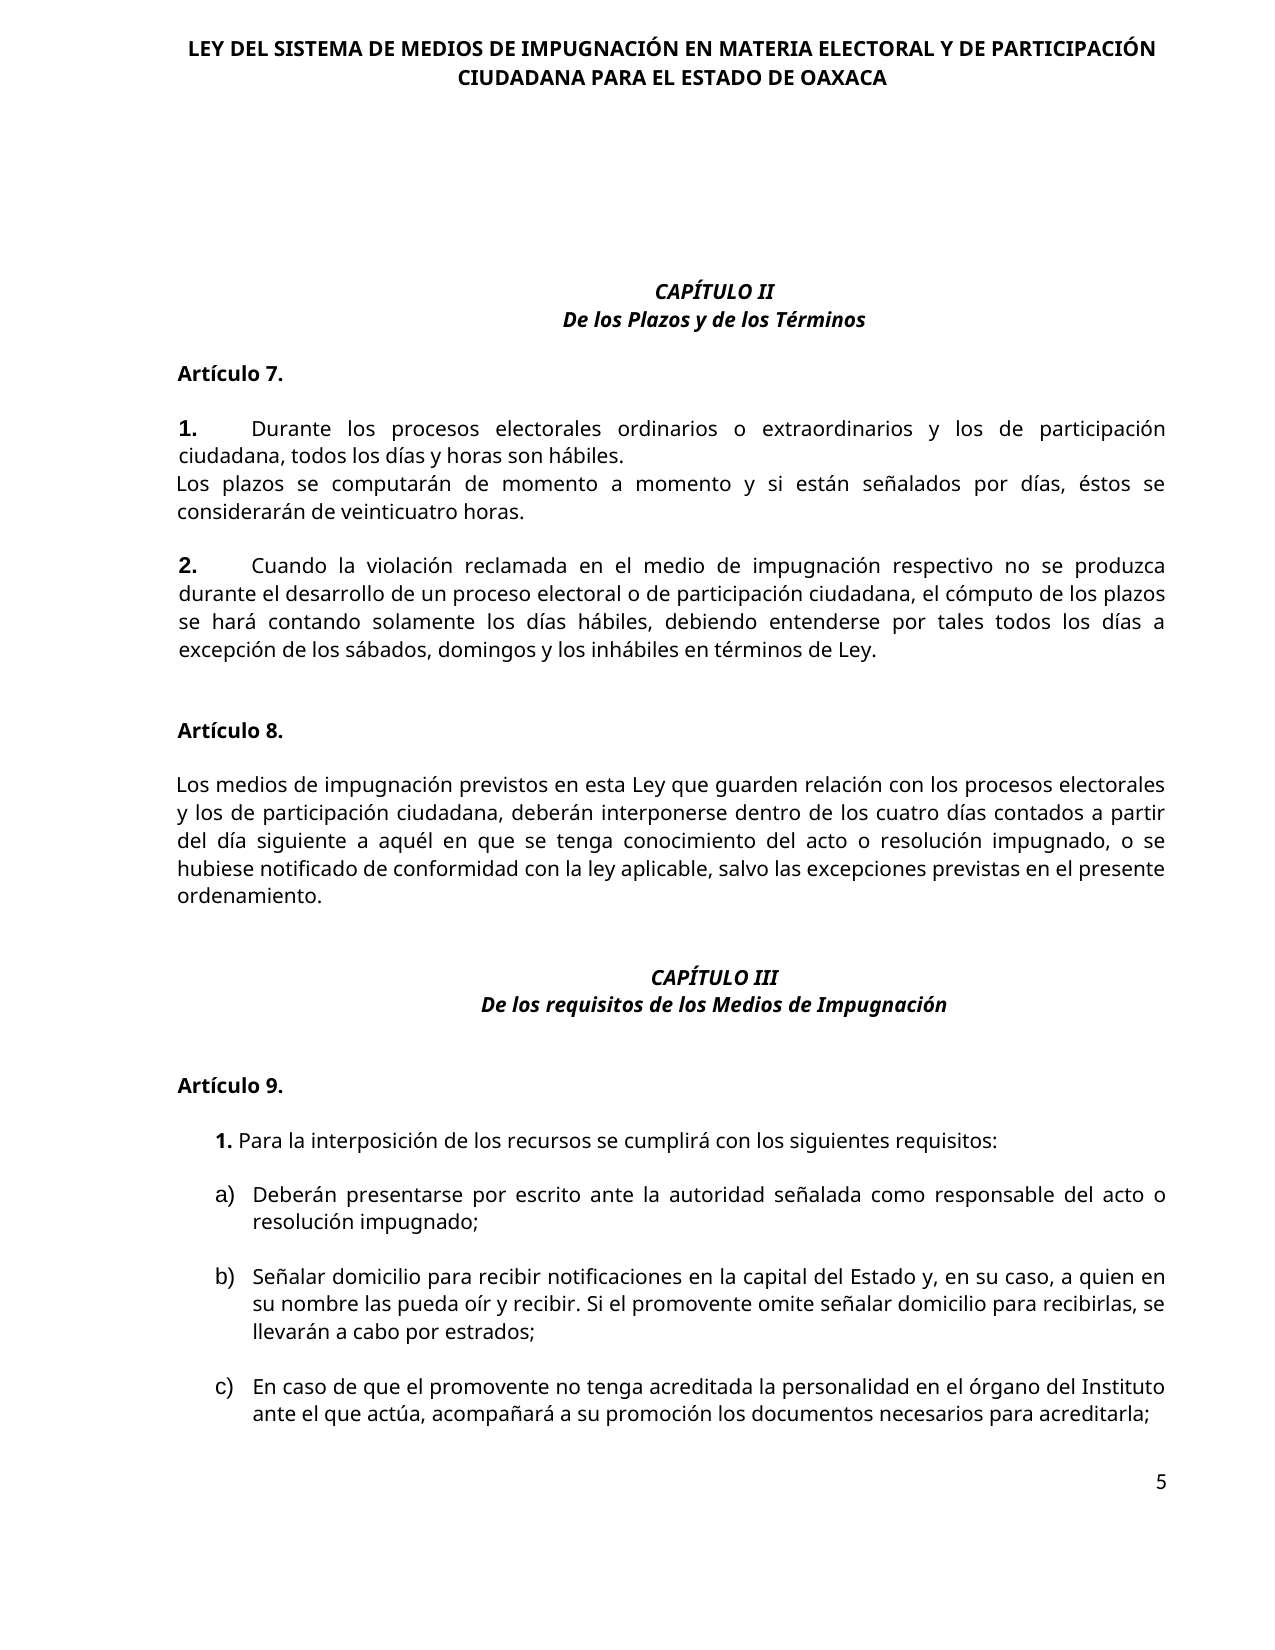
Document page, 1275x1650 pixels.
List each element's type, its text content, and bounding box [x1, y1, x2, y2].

text Artículo 7. [177, 359, 1167, 387]
text Artículo 9. [177, 1071, 1167, 1099]
list Cuando la violación reclamada en el medio de impugnación respectivo no se produzca durante el desarrollo de un proceso electoral o de participación ciudadana, el cómputo de los plazos se hará contando solamente los días hábiles, debiendo entenderse por tales todos los días a excepción de los sábados, domingos y los inhábiles en términos de Ley. [178, 552, 1167, 663]
list Deberán presentarse por escrito ante la autoridad señalada como responsable del acto o resolución impugnado; [215, 1180, 1167, 1236]
text CAPÍTULO III [260, 963, 1168, 991]
text CAPÍTULO II [260, 277, 1168, 305]
list Durante los procesos electorales ordinarios o extraordinarios y los de participación ciudadana, todos los días y horas son hábiles. [178, 414, 1167, 469]
text De los Plazos y de los Términos [260, 305, 1168, 333]
list Señalar domicilio para recibir notificaciones en la capital del Estado y, en su caso, a quien en su nombre las pueda oír y recibir. Si el promovente omite señalar domicilio para recibirlas, se llevarán a cabo por estrados; [215, 1262, 1167, 1346]
list En caso de que el promovente no tenga acreditada la personalidad en el órgano del Instituto ante el que actúa, acompañará a su promoción los documentos necesarios para acreditarla; [215, 1372, 1167, 1428]
text 1. Para la interposición de los recursos se cumplirá con los siguientes requisitos: [215, 1126, 1167, 1154]
text Los medios de impugnación previstos en esta Ley que guarden relación con los procesos electorales y los de participación ciudadana, deberán interponerse dentro de los cuatro días contados a partir del día siguiente a aquél en que se tenga conocimiento del acto o resolución impugnado, o se hubiese notificado de conformidad con la ley aplicable, salvo las excepciones previstas en el presente ordenamiento. [176, 771, 1167, 910]
text Artículo 8. [177, 716, 1167, 744]
text Los plazos se computarán de momento a momento y si están señalados por días, éstos se considerarán de veinticuatro horas. [176, 469, 1167, 525]
text De los requisitos de los Medios de Impugnación [260, 991, 1168, 1018]
